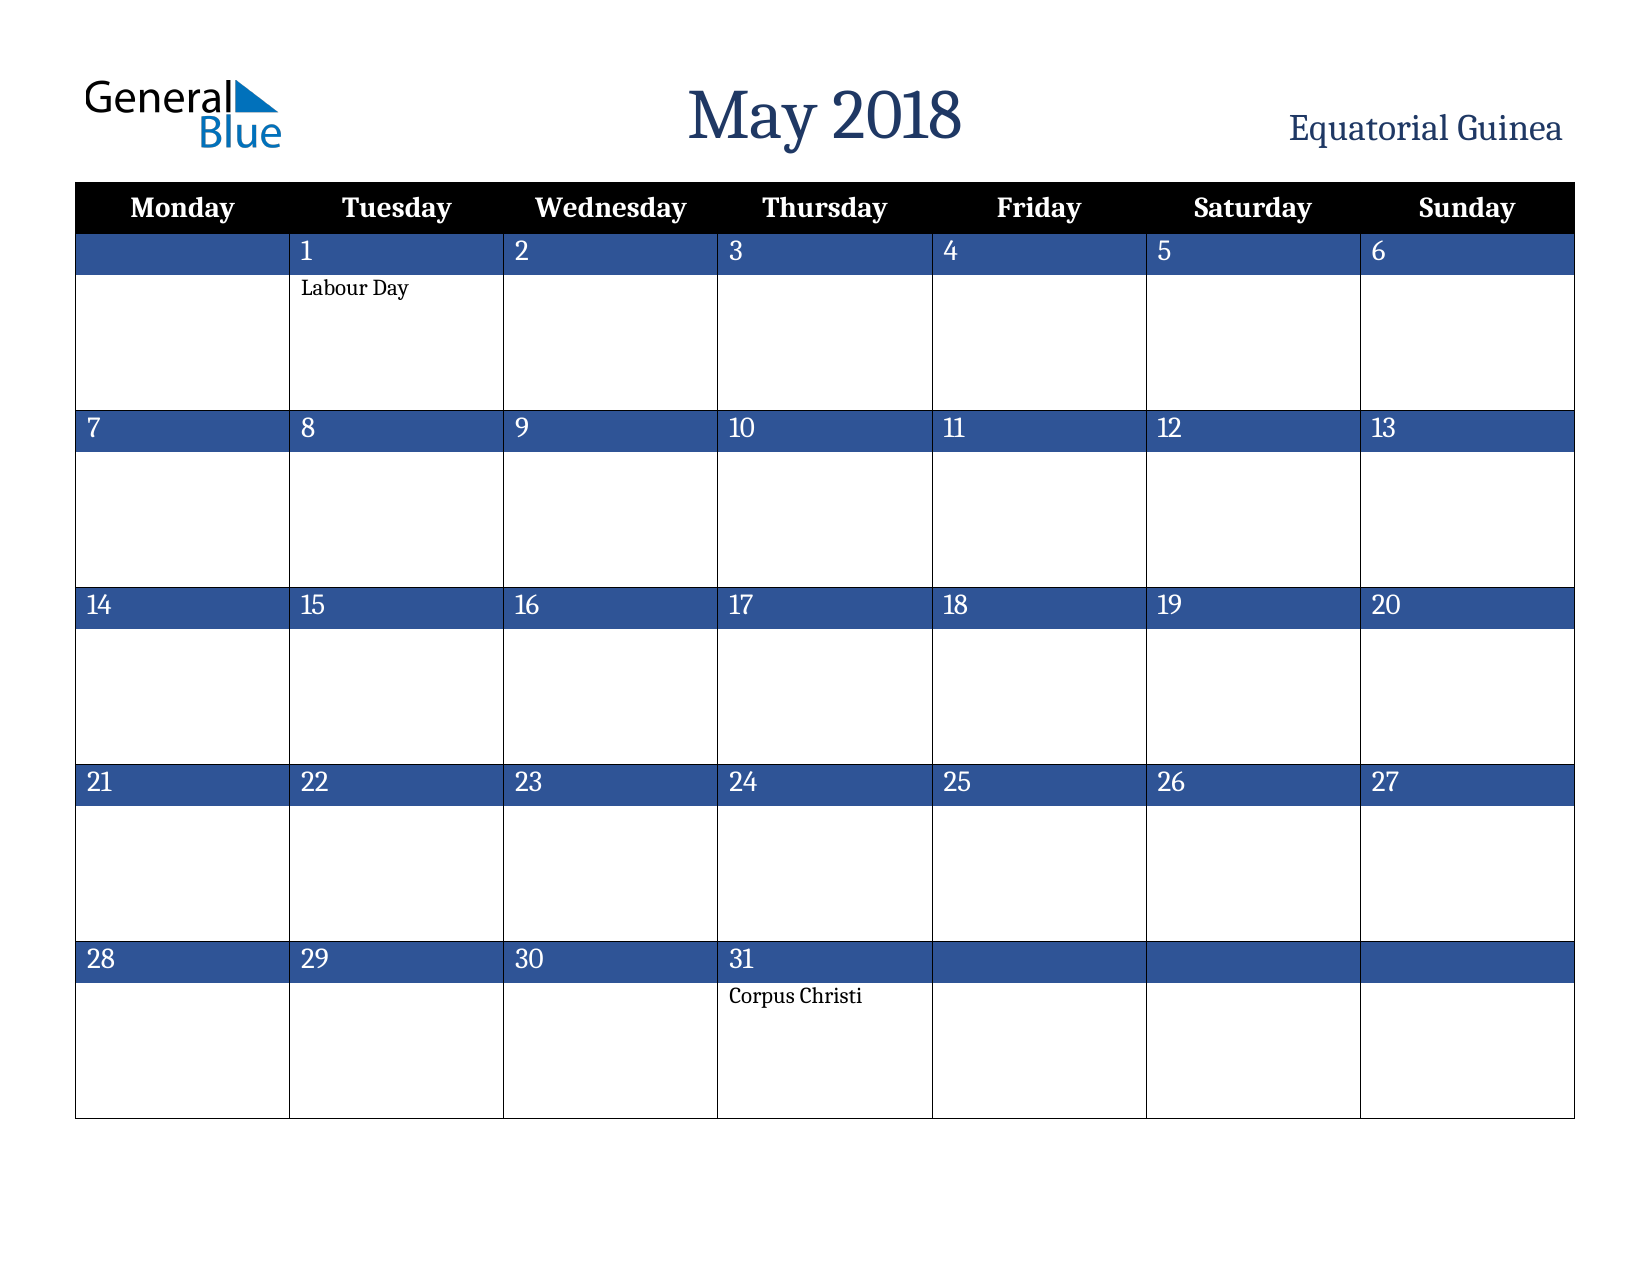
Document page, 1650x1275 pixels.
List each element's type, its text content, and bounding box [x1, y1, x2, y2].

table_cell 17 [718, 588, 932, 629]
table_cell [933, 806, 1146, 941]
table_cell [504, 806, 717, 941]
table_cell [1147, 275, 1360, 410]
table_cell Monday [76, 183, 289, 233]
table_cell 1 [290, 234, 503, 275]
table_cell [76, 275, 289, 410]
table_cell 26 [1147, 765, 1360, 806]
table_cell [933, 452, 1146, 587]
table_cell [290, 983, 503, 1118]
table_cell 3 [718, 234, 932, 275]
table_cell 27 [1361, 765, 1574, 806]
table_cell [933, 942, 1146, 983]
table_cell [718, 806, 932, 941]
table_cell 20 [1361, 588, 1574, 629]
table_cell Labour Day [290, 275, 503, 410]
table_cell [1361, 275, 1574, 410]
table_cell [1147, 806, 1360, 941]
table_cell [76, 452, 289, 587]
table_cell [290, 452, 503, 587]
table_cell 23 [504, 765, 717, 806]
table_cell [504, 983, 717, 1118]
table_cell 21 [76, 765, 289, 806]
table_cell [504, 629, 717, 764]
table_cell 9 [504, 411, 717, 452]
table_cell [76, 983, 289, 1118]
table_cell 7 [76, 411, 289, 452]
table_cell Saturday [1147, 183, 1360, 233]
table_cell 15 [290, 588, 503, 629]
table_cell [1361, 942, 1574, 983]
table_cell [933, 983, 1146, 1118]
table_cell 14 [76, 588, 289, 629]
table_cell [504, 452, 717, 587]
table_cell 28 [76, 942, 289, 983]
table_header May 2018 [504, 75, 1146, 182]
table_cell Wednesday [504, 183, 717, 233]
table_cell [1361, 452, 1574, 587]
table_cell 24 [718, 765, 932, 806]
table_header Equatorial Guinea [1146, 75, 1574, 182]
table_cell [290, 629, 503, 764]
table_cell Corpus Christi [718, 983, 932, 1118]
table_cell 18 [933, 588, 1146, 629]
table_cell Tuesday [290, 183, 503, 233]
table_cell [504, 275, 717, 410]
table_cell [933, 275, 1146, 410]
table_cell [1147, 452, 1360, 587]
table_cell [718, 275, 932, 410]
table_cell 13 [1361, 411, 1574, 452]
picture [86, 80, 281, 148]
table_cell 30 [504, 942, 717, 983]
table_cell [1361, 983, 1574, 1118]
table_cell [1147, 629, 1360, 764]
table_cell 12 [1147, 411, 1360, 452]
table_cell [1361, 629, 1574, 764]
table_cell [1147, 942, 1360, 983]
table_cell Sunday [1361, 183, 1574, 233]
table_cell 10 [718, 411, 932, 452]
table_cell 22 [290, 765, 503, 806]
table_cell 6 [1361, 234, 1574, 275]
table_cell 5 [1147, 234, 1360, 275]
table_cell [1361, 806, 1574, 941]
table_cell 4 [933, 234, 1146, 275]
table_cell 31 [718, 942, 932, 983]
table_cell 16 [504, 588, 717, 629]
table_cell [76, 806, 289, 941]
table_cell [718, 629, 932, 764]
table_cell 29 [290, 942, 503, 983]
table_cell [76, 629, 289, 764]
table_cell [1147, 983, 1360, 1118]
table_cell 19 [1147, 588, 1360, 629]
table_cell [76, 234, 289, 275]
table_cell [933, 629, 1146, 764]
table_cell 2 [504, 234, 717, 275]
table_cell Friday [933, 183, 1146, 233]
table_cell 8 [290, 411, 503, 452]
table_cell [290, 806, 503, 941]
table_cell 11 [933, 411, 1146, 452]
table_cell 25 [933, 765, 1146, 806]
table_cell Thursday [718, 183, 932, 233]
table_header [76, 75, 503, 182]
table_cell [718, 452, 932, 587]
